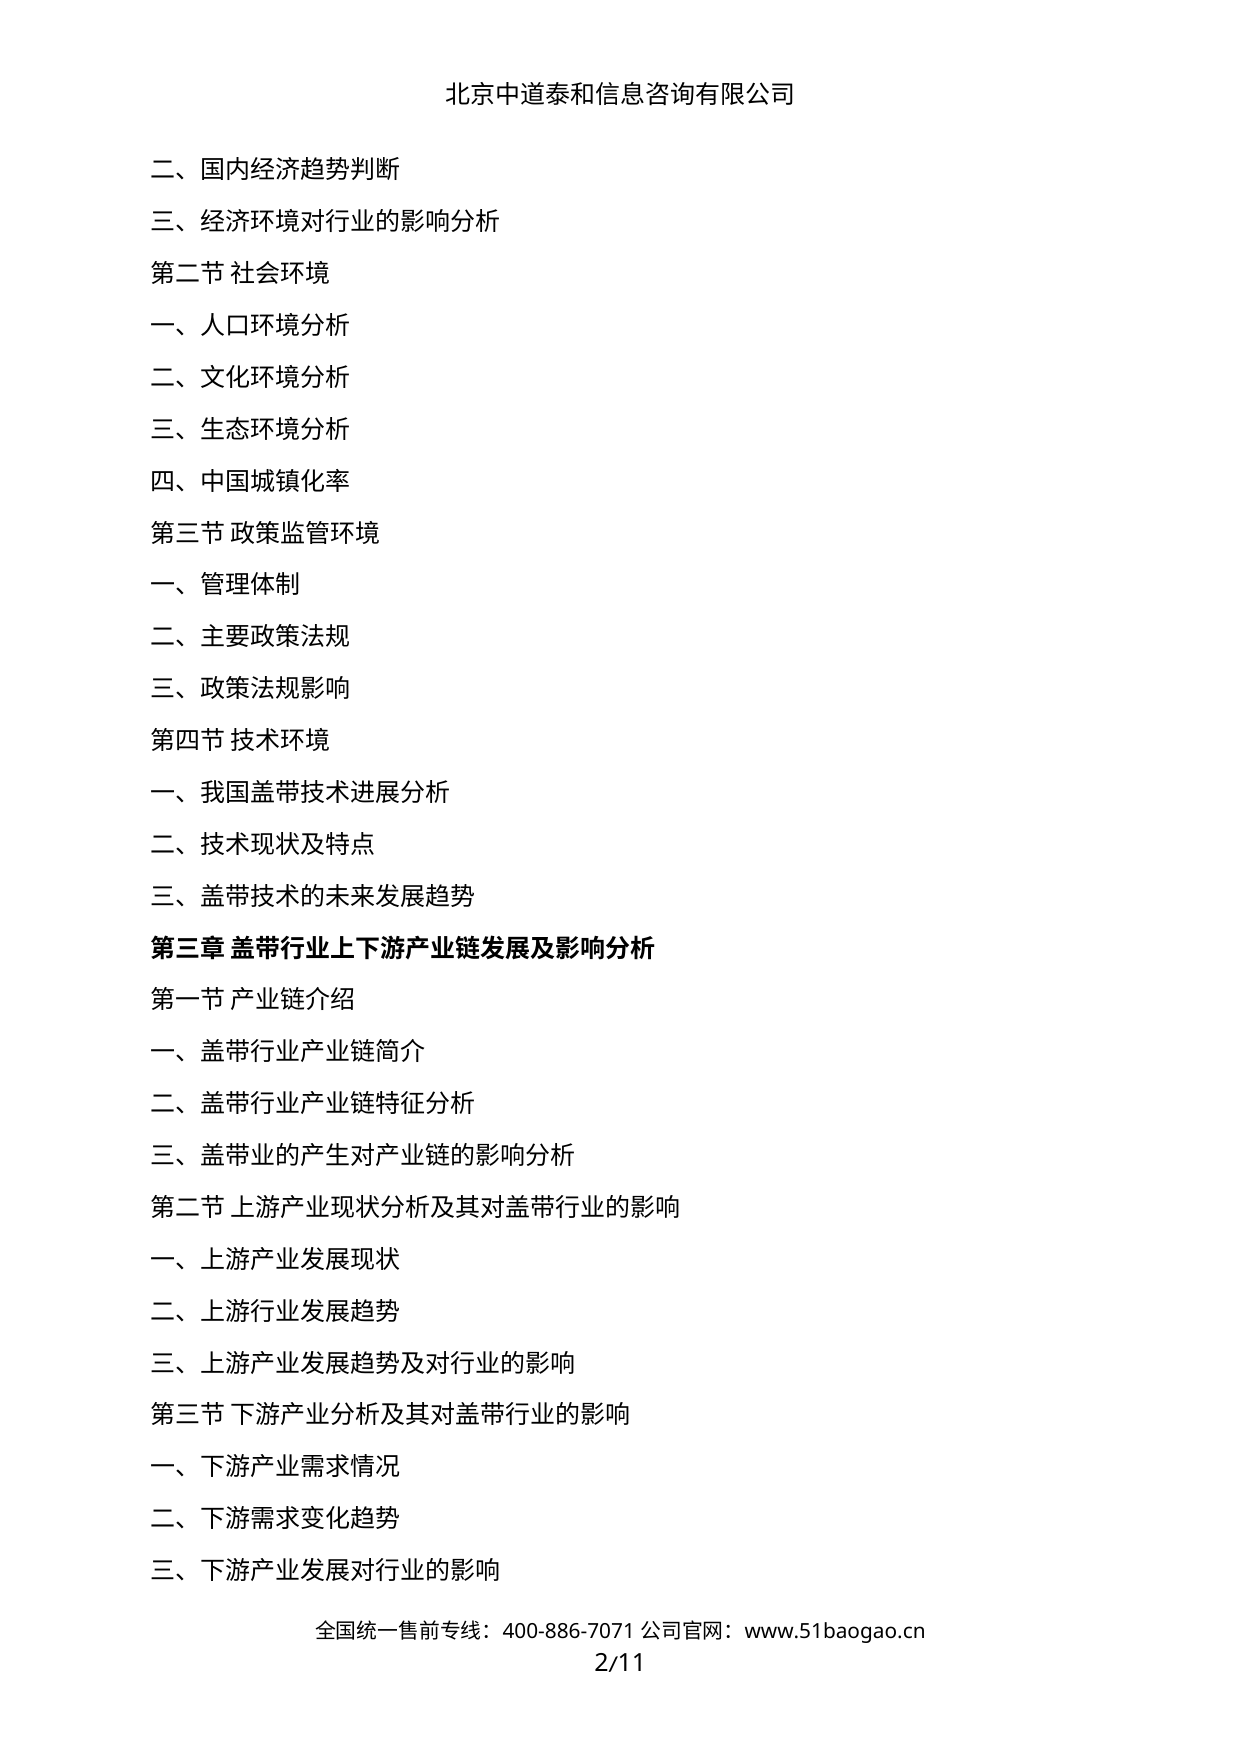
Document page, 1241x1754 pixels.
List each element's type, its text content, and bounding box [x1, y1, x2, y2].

text 二、上游行业发展趋势 [150, 1291, 1090, 1327]
text 三、生态环境分析 [150, 409, 1090, 446]
text 二、主要政策法规 [150, 617, 1090, 653]
text 二、文化环境分析 [150, 357, 1090, 394]
text 三、盖带技术的未来发展趋势 [150, 876, 1090, 912]
text 三、政策法规影响 [150, 669, 1090, 705]
text 三、经济环境对行业的影响分析 [150, 202, 1090, 238]
text 二、国内经济趋势判断 [150, 150, 1090, 186]
text 第二节 上游产业现状分析及其对盖带行业的影响 [150, 1187, 1090, 1224]
text 一、人口环境分析 [150, 306, 1090, 342]
text 一、上游产业发展现状 [150, 1239, 1090, 1276]
text 一、下游产业需求情况 [150, 1447, 1090, 1483]
text 第三节 政策监管环境 [150, 513, 1090, 549]
text 三、上游产业发展趋势及对行业的影响 [150, 1343, 1090, 1379]
text 第一节 产业链介绍 [150, 980, 1090, 1016]
text 三、盖带业的产生对产业链的影响分析 [150, 1136, 1090, 1172]
text 三、下游产业发展对行业的影响 [150, 1551, 1090, 1587]
text 第三节 下游产业分析及其对盖带行业的影响 [150, 1395, 1090, 1431]
text 二、技术现状及特点 [150, 824, 1090, 861]
text 二、盖带行业产业链特征分析 [150, 1084, 1090, 1120]
text 第三章 盖带行业上下游产业链发展及影响分析 [150, 928, 1090, 964]
text 一、管理体制 [150, 565, 1090, 601]
text 一、盖带行业产业链简介 [150, 1032, 1090, 1068]
text 二、下游需求变化趋势 [150, 1499, 1090, 1535]
text 第四节 技术环境 [150, 721, 1090, 757]
text 四、中国城镇化率 [150, 461, 1090, 497]
text 第二节 社会环境 [150, 254, 1090, 290]
text 一、我国盖带技术进展分析 [150, 772, 1090, 809]
